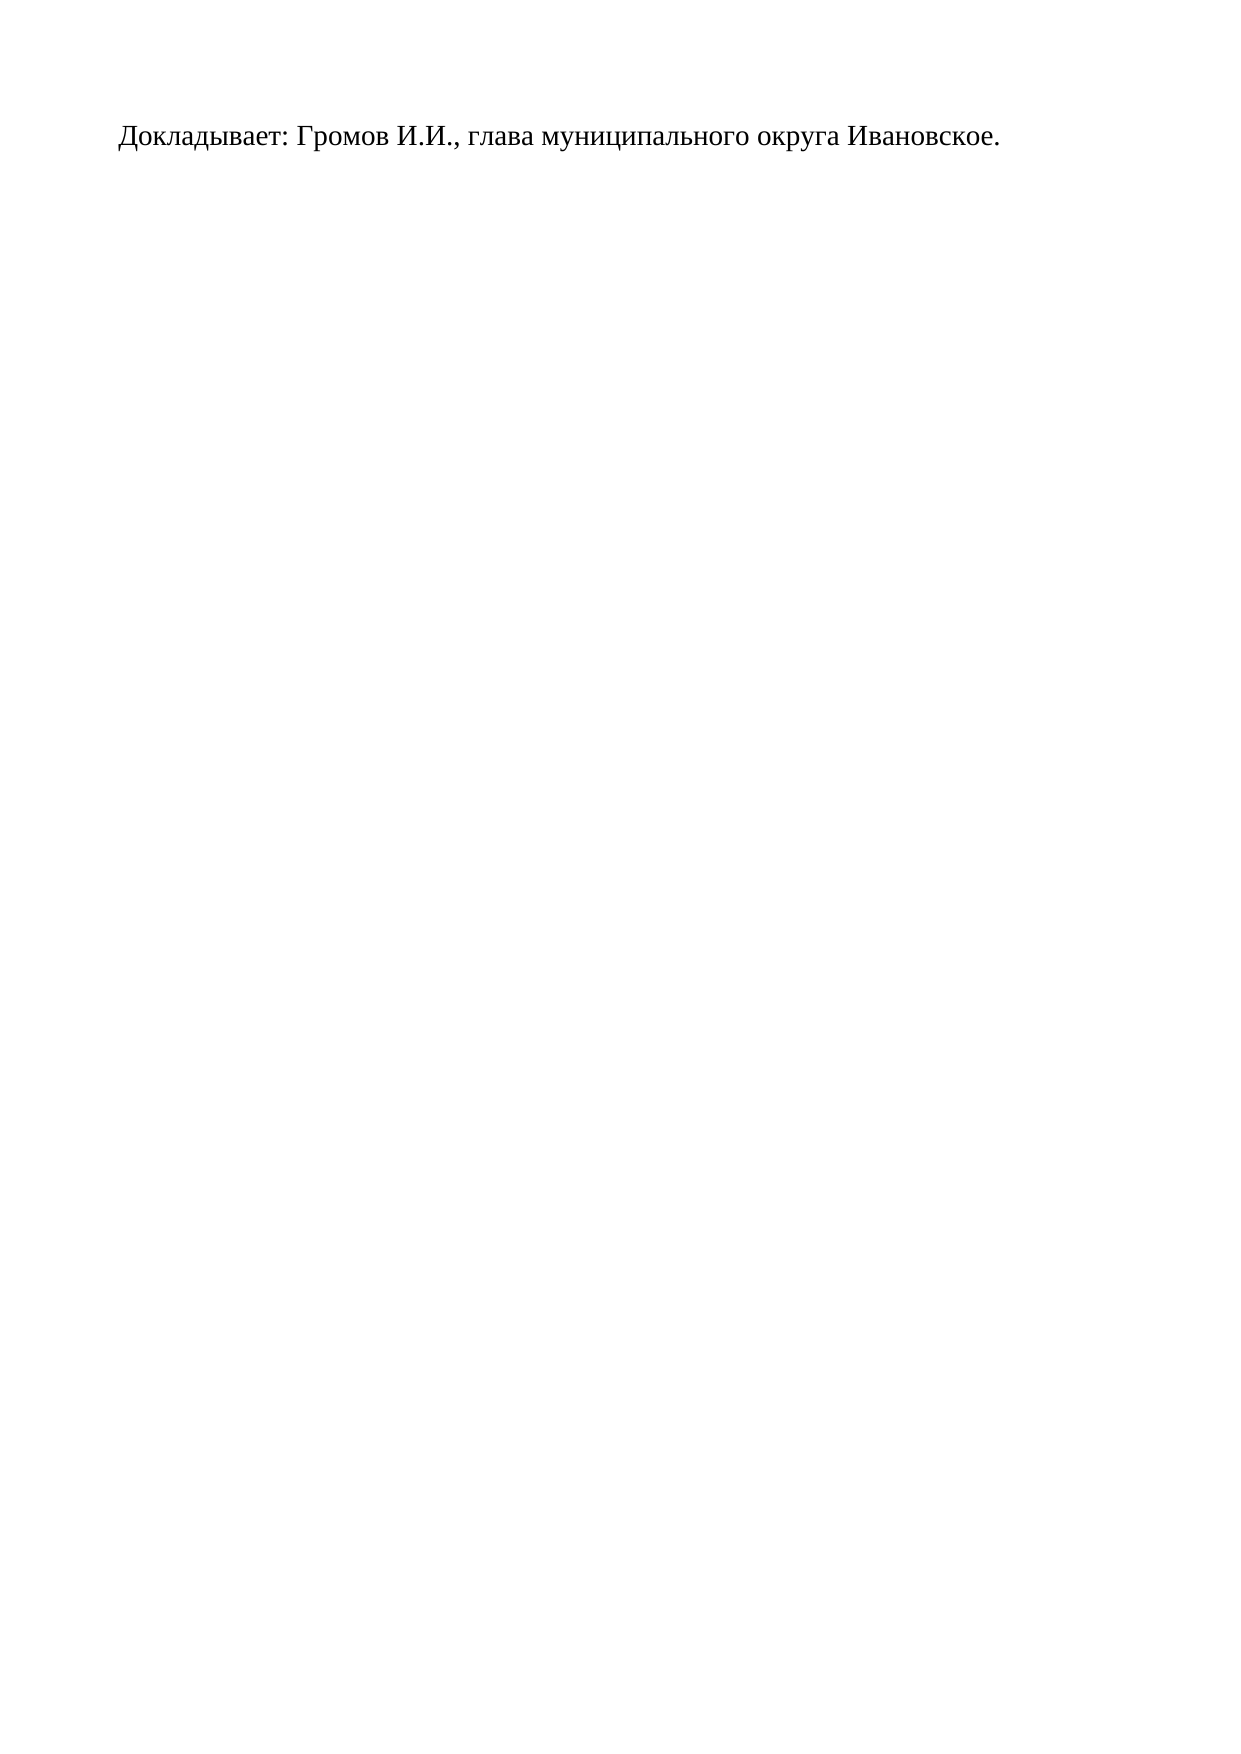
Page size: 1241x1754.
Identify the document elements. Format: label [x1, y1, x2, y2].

text [118, 118, 1169, 152]
